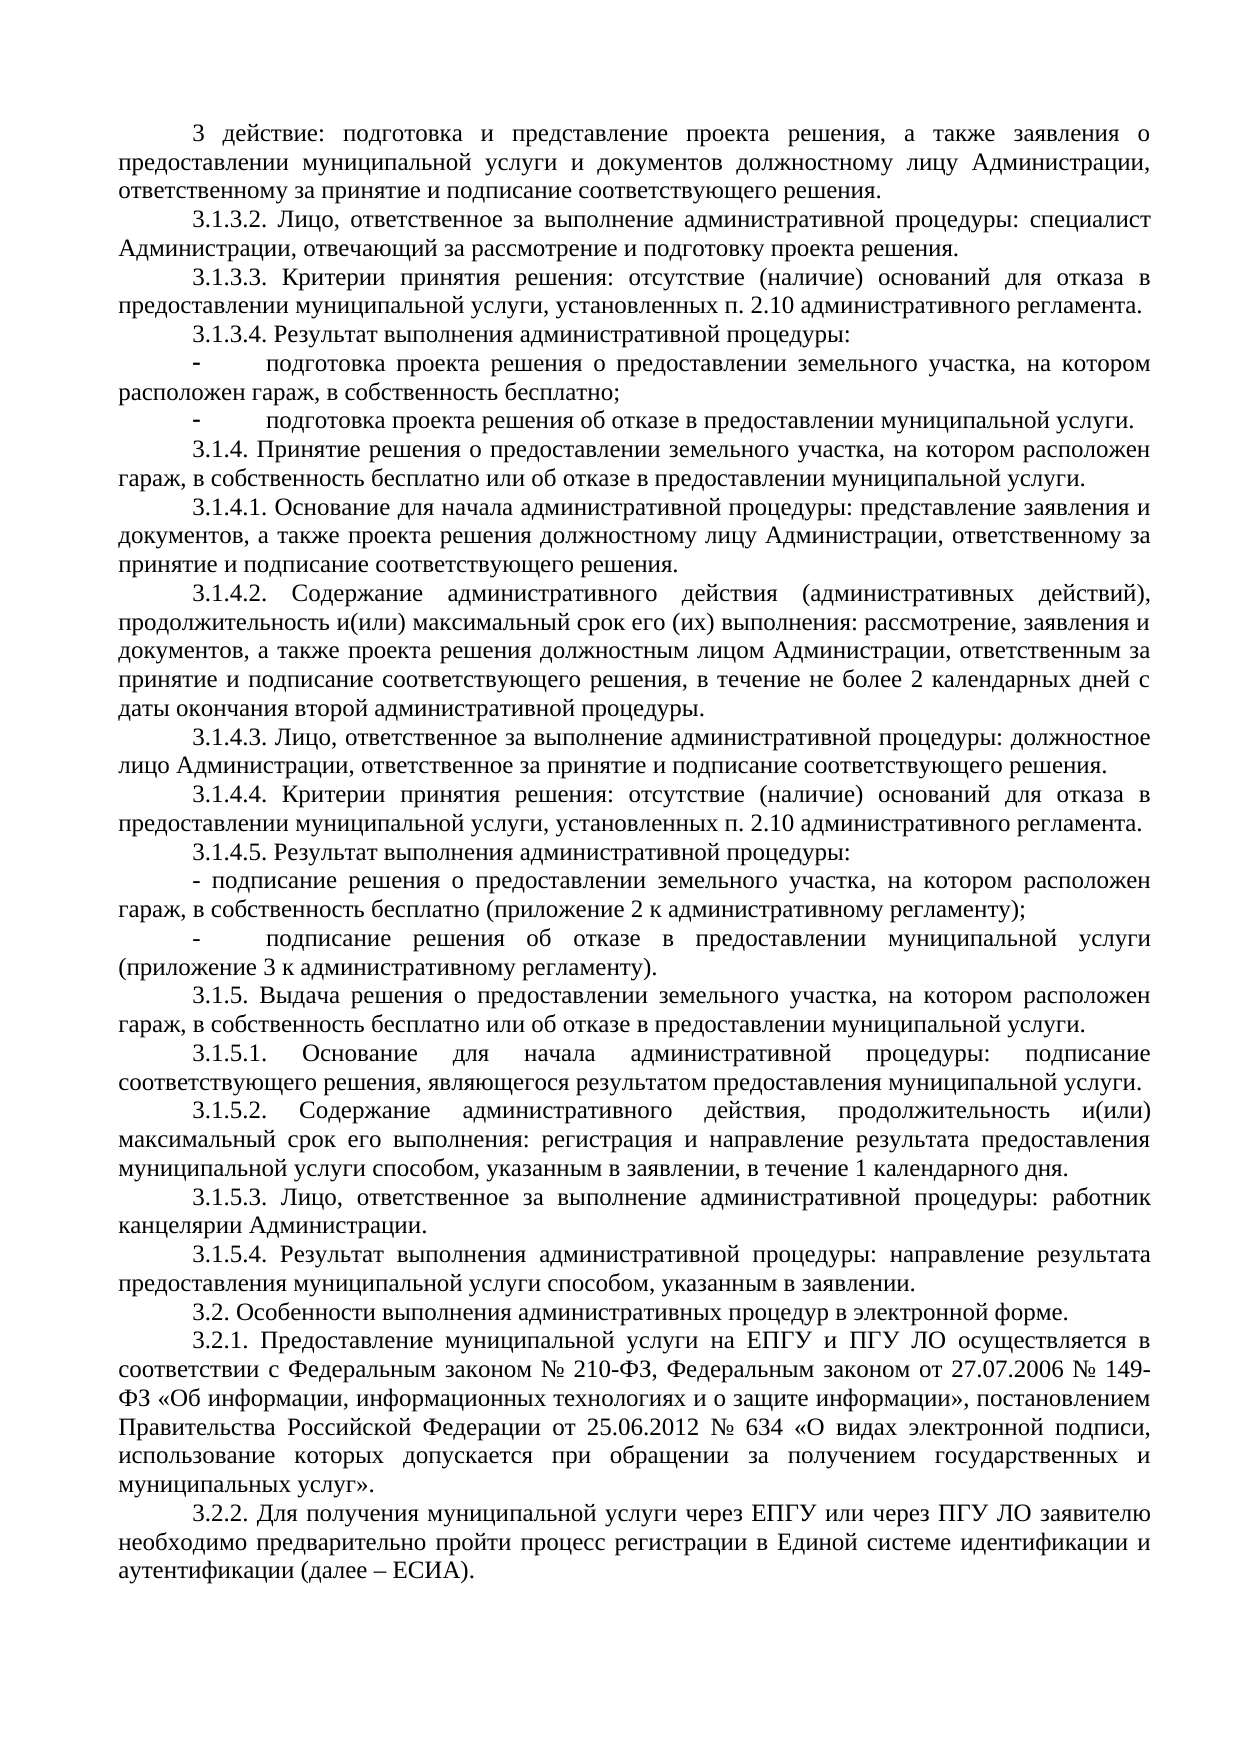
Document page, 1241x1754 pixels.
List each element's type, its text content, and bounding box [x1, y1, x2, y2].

text 3.1.4.2. Содержание административного действия (административных действий), продолжительность и(или) максимальный срок его (их) выполнения: рассмотрение, заявления и документов, а также проекта решения должностным лицом Администрации, ответственным за принятие и подписание соответствующего решения, в течение не более 2 календарных дней с даты окончания второй административной процедуры. [118, 578, 1152, 722]
list подготовка проекта решения об отказе в предоставлении муниципальной услуги. [118, 406, 1152, 434]
text 3.2.1. Предоставление муниципальной услуги на ЕПГУ и ПГУ ЛО осуществляется в соответствии с Федеральным законом № 210-ФЗ, Федеральным законом от 27.07.2006 № 149-ФЗ «Об информации, информационных технологиях и о защите информации», постановлением Правительства Российской Федерации от 25.06.2012 № 634 «О видах электронной подписи, использование которых допускается при обращении за получением государственных и муниципальных услуг». [118, 1326, 1152, 1498]
text 3.1.5.1. Основание для начала административной процедуры: подписание соответствующего решения, являющегося результатом предоставления муниципальной услуги. [118, 1038, 1152, 1096]
list подготовка проекта решения о предоставлении земельного участка, на котором расположен гараж, в собственность бесплатно; [118, 348, 1152, 406]
text 3.1.4.5. Результат выполнения административной процедуры: [118, 837, 1152, 866]
text 3.1.3.4. Результат выполнения административной процедуры: [118, 319, 1152, 348]
text 3.2.2. Для получения муниципальной услуги через ЕПГУ или через ПГУ ЛО заявителю необходимо предварительно пройти процесс регистрации в Единой системе идентификации и аутентификации (далее – ЕСИА). [118, 1498, 1152, 1584]
text 3.1.5. Выдача решения о предоставлении земельного участка, на котором расположен гараж, в собственность бесплатно или об отказе в предоставлении муниципальной услуги. [118, 981, 1152, 1038]
text 3 действие: подготовка и представление проекта решения, а также заявления о предоставлении муниципальной услуги и документов должностному лицу Администрации, ответственному за принятие и подписание соответствующего решения. [118, 118, 1152, 204]
text 3.1.4.3. Лицо, ответственное за выполнение административной процедуры: должностное лицо Администрации, ответственное за принятие и подписание соответствующего решения. [118, 722, 1152, 779]
text 3.1.5.4. Результат выполнения административной процедуры: направление результата предоставления муниципальной услуги способом, указанным в заявлении. [118, 1239, 1152, 1297]
text 3.1.5.3. Лицо, ответственное за выполнение административной процедуры: работник канцелярии Администрации. [118, 1182, 1152, 1239]
text - подписание решения об отказе в предоставлении муниципальной услуги (приложение 3 к административному регламенту). [118, 923, 1152, 981]
text 3.1.3.2. Лицо, ответственное за выполнение административной процедуры: специалист Администрации, отвечающий за рассмотрение и подготовку проекта решения. [118, 204, 1152, 262]
text 3.1.4.1. Основание для начала административной процедуры: представление заявления и документов, а также проекта решения должностному лицу Администрации, ответственному за принятие и подписание соответствующего решения. [118, 492, 1152, 578]
text - подписание решения о предоставлении земельного участка, на котором расположен гараж, в собственность бесплатно (приложение 2 к административному регламенту); [118, 866, 1152, 923]
text 3.1.4.4. Критерии принятия решения: отсутствие (наличие) оснований для отказа в предоставлении муниципальной услуги, установленных п. 2.10 административного регламента. [118, 779, 1152, 837]
text 3.2. Особенности выполнения административных процедур в электронной форме. [118, 1297, 1152, 1326]
text 3.1.4. Принятие решения о предоставлении земельного участка, на котором расположен гараж, в собственность бесплатно или об отказе в предоставлении муниципальной услуги. [118, 434, 1152, 492]
text 3.1.3.3. Критерии принятия решения: отсутствие (наличие) оснований для отказа в предоставлении муниципальной услуги, установленных п. 2.10 административного регламента. [118, 262, 1152, 319]
text 3.1.5.2. Содержание административного действия, продолжительность и(или) максимальный срок его выполнения: регистрация и направление результата предоставления муниципальной услуги способом, указанным в заявлении, в течение 1 календарного дня. [118, 1096, 1152, 1182]
